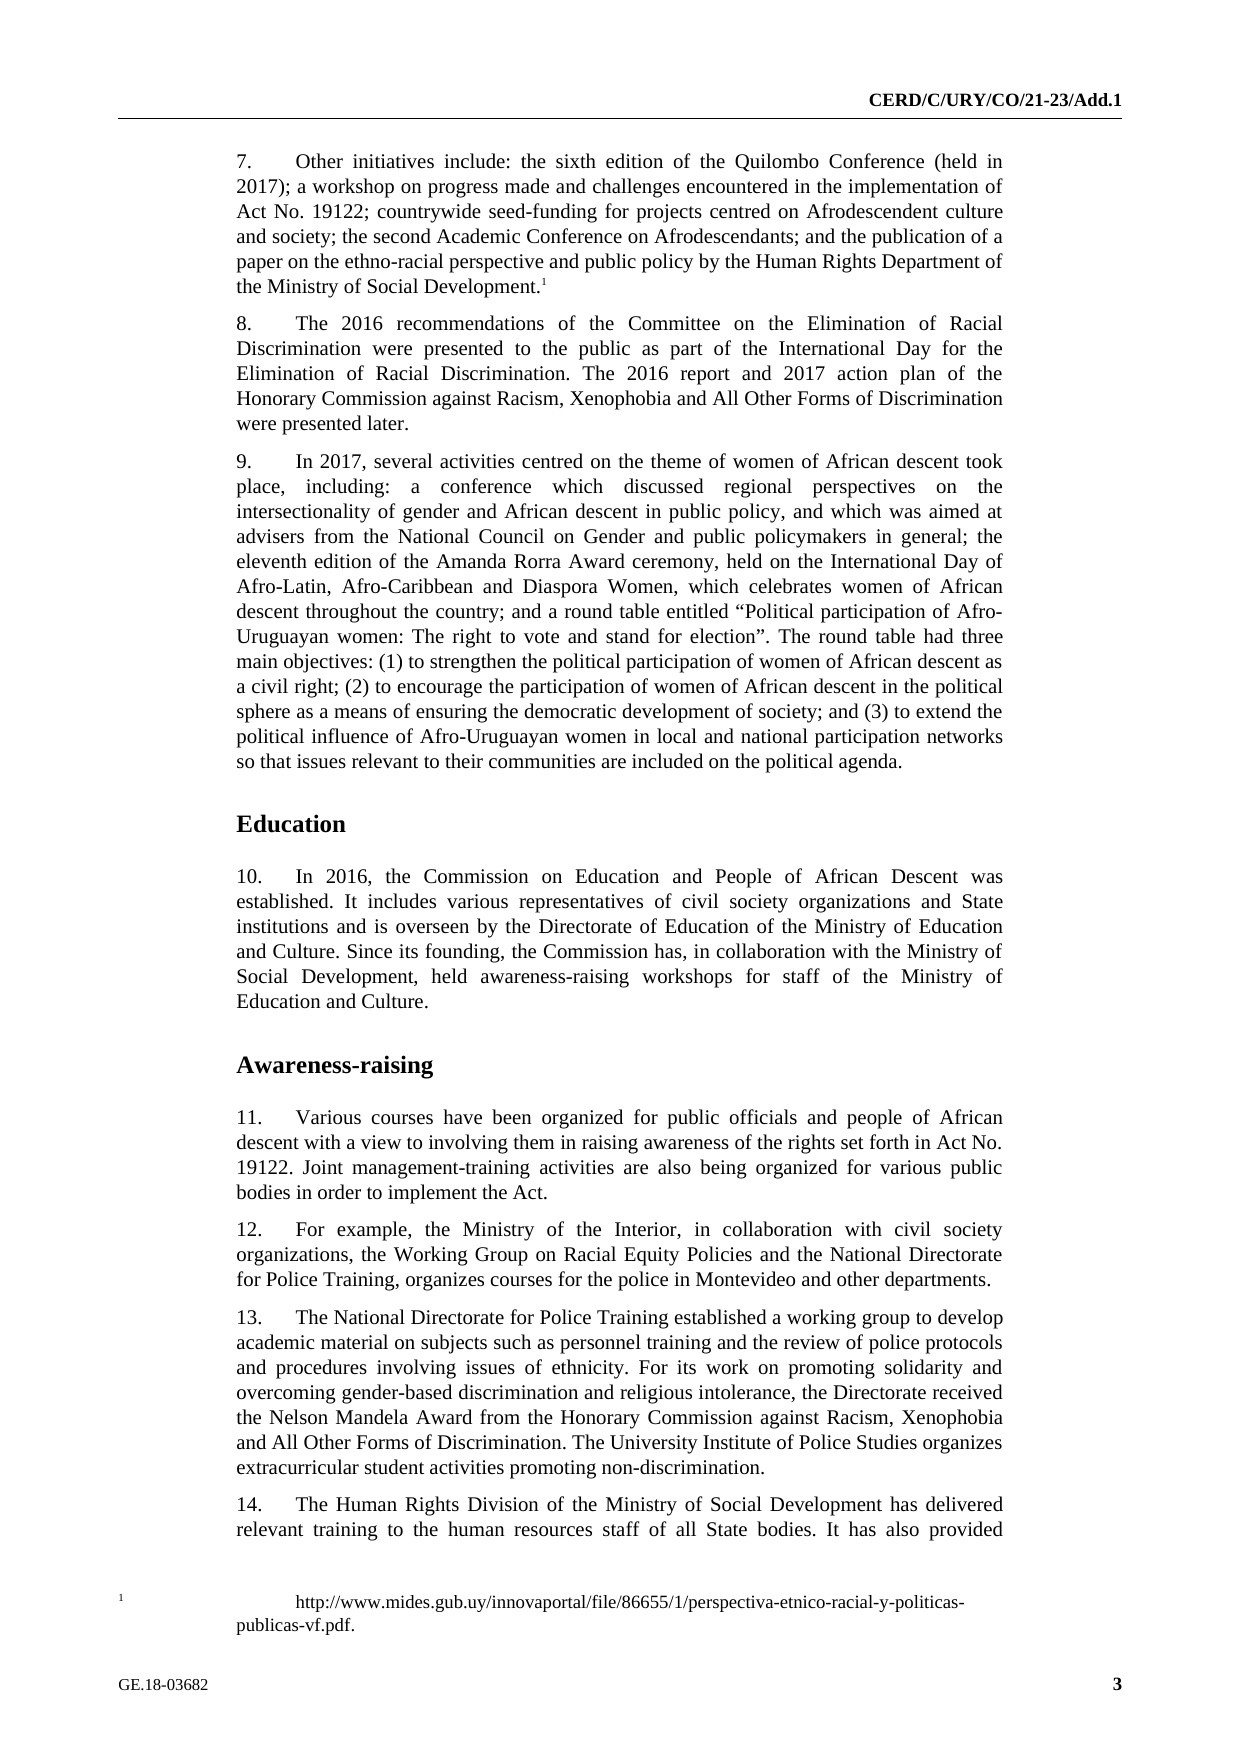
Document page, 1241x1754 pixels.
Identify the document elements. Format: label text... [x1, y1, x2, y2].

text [236, 1491, 1004, 1541]
text 9. In 2017, several activities centred on the theme of women of African descent took place, including: a conference which discussed regional perspectives on the intersectionality of gender and African descent in public policy, and which was aimed at advisers from the National Council on Gender and public policymakers in general; the eleventh edition of the Amanda Rorra Award ceremony, held on the International Day of Afro-Latin, Afro-Caribbean and Diaspora Women, which celebrates women of African descent throughout the country; and a round table entitled “Political participation of Afro-Uruguayan women: The right to vote and stand for election”. The round table had three main objectives: (1) to strengthen the political participation of women of African descent as a civil right; (2) to encourage the participation of women of African descent in the political sphere as a means of ensuring the democratic development of society; and (3) to extend the political influence of Afro-Uruguayan women in local and national participation networks so that issues relevant to their communities are included on the political agenda. [236, 448, 1004, 773]
text 12. For example, the Ministry of the Interior, in collaboration with civil society organizations, the Working Group on Racial Equity Policies and the National Directorate for Police Training, organizes courses for the police in Montevideo and other departments. [236, 1216, 1004, 1291]
text 13. The National Directorate for Police Training established a working group to develop academic material on subjects such as personnel training and the review of police protocols and procedures involving issues of ethnicity. For its work on promoting solidarity and overcoming gender-based discrimination and religious intolerance, the Directorate received the Nelson Mandela Award from the Honorary Commission against Racism, Xenophobia and All Other Forms of Discrimination. The University Institute of Police Studies organizes extracurricular student activities promoting non-discrimination. [236, 1304, 1004, 1479]
text Awareness-raising [118, 1051, 1004, 1079]
text Education [118, 810, 1004, 838]
text 8. The 2016 recommendations of the Committee on the Elimination of Racial Discrimination were presented to the public as part of the International Day for the Elimination of Racial Discrimination. The 2016 report and 2017 action plan of the Honorary Commission against Racism, Xenophobia and All Other Forms of Discrimination were presented later. [236, 310, 1004, 435]
text 11. Various courses have been organized for public officials and people of African descent with a view to involving them in raising awareness of the rights set forth in Act No. 19122. Joint management-training activities are also being organized for various public bodies in order to implement the Act. [236, 1104, 1004, 1204]
text 10. In 2016, the Commission on Education and People of African Descent was established. It includes various representatives of civil society organizations and State institutions and is overseen by the Directorate of Education of the Ministry of Education and Culture. Since its founding, the Commission has, in collaboration with the Ministry of Social Development, held awareness-raising workshops for staff of the Ministry of Education and Culture. [236, 863, 1004, 1013]
text 7. Other initiatives include: the sixth edition of the Quilombo Conference (held in 2017); a workshop on progress made and challenges encountered in the implementation of Act No. 19122; countrywide seed-funding for projects centred on Afrodescendent culture and society; the second Academic Conference on Afrodescendants; and the publication of a paper on the ethno-racial perspective and public policy by the Human Rights Department of the Ministry of Social Development. [236, 148, 1004, 298]
